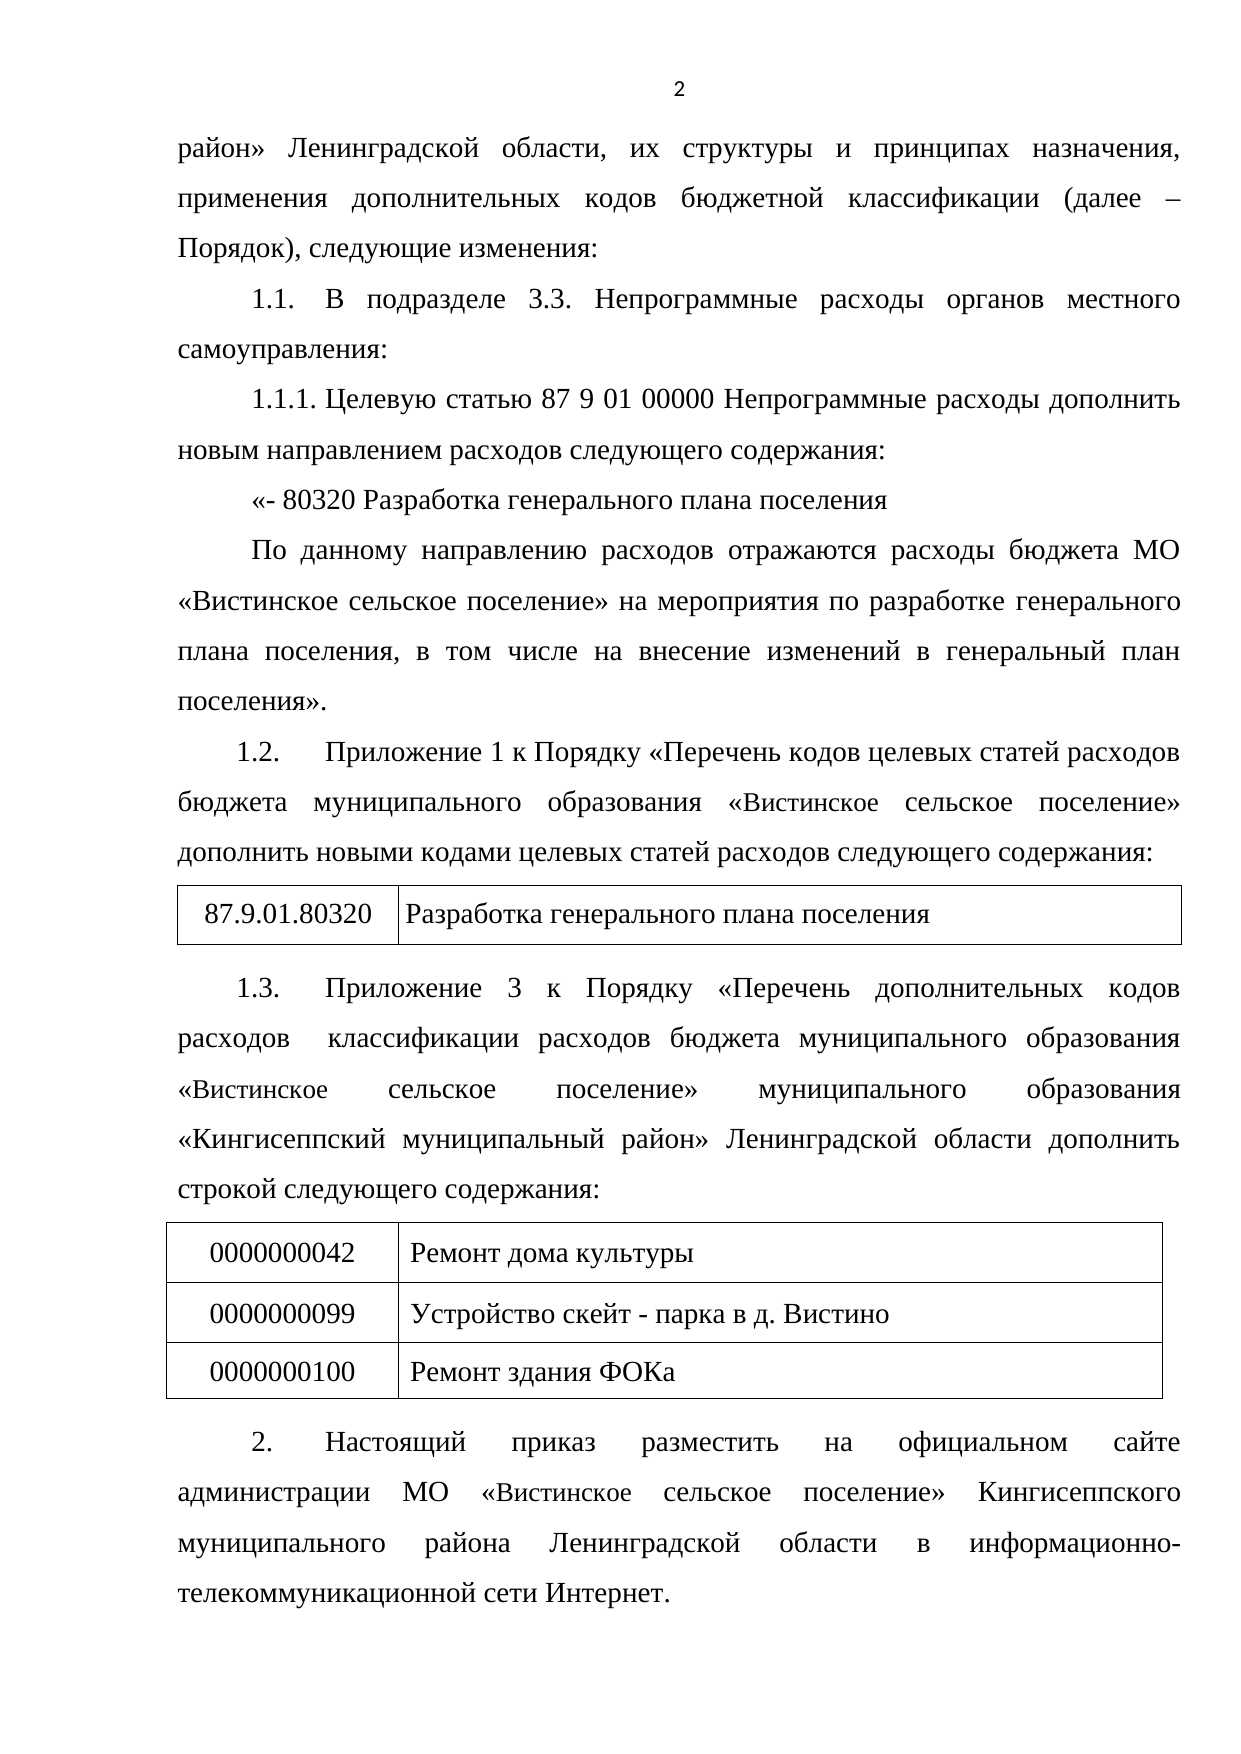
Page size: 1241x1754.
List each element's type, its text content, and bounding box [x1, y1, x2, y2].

text 1.2. Приложение 1 к Порядку «Перечень кодов целевых статей расходов бюджета муниципального образования «Вистинское сельское поселение» дополнить новыми кодами целевых статей расходов следующего содержания: [177, 734, 1181, 868]
text «- 80320 Разработка генерального плана поселения [177, 482, 1181, 516]
list 1.1.1. Целевую статью 87 9 01 00000 Непрограммные расходы дополнить новым направлением расходов следующего содержания: [177, 381, 1181, 465]
text 2. Настоящий приказ разместить на официальном сайте администрации МО «Вистинское сельское поселение» Кингисеппского муниципального района Ленинградской области в информационно-телекоммуникационной сети Интернет. [177, 1424, 1181, 1608]
table_header Ремонт дома культуры [399, 1223, 1162, 1282]
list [177, 130, 1181, 264]
table_header Разработка генерального плана поселения [399, 886, 1181, 944]
table_header 0000000042 [167, 1223, 398, 1282]
list По данному направлению расходов отражаются расходы бюджета МО «Вистинское сельское поселение» на мероприятия по разработке генерального плана поселения, в том числе на внесение изменений в генеральный план поселения». [177, 532, 1181, 717]
table_cell Ремонт здания ФОКа [399, 1343, 1162, 1398]
text 1.3. Приложение 3 к Порядку «Перечень дополнительных кодов расходов классификации расходов бюджета муниципального образования «Вистинское сельское поселение» муниципального образования «Кингисеппский муниципальный район» Ленинградской области дополнить строкой следующего содержания: [177, 970, 1181, 1205]
text 1.1. В подразделе 3.3. Непрограммные расходы органов местного самоуправления: [177, 281, 1181, 365]
table_cell 0000000100 [167, 1343, 398, 1398]
table_cell 0000000099 [167, 1283, 398, 1342]
table_cell Устройство скейт - парка в д. Вистино [399, 1283, 1162, 1342]
table_header 87.9.01.80320 [178, 886, 398, 944]
